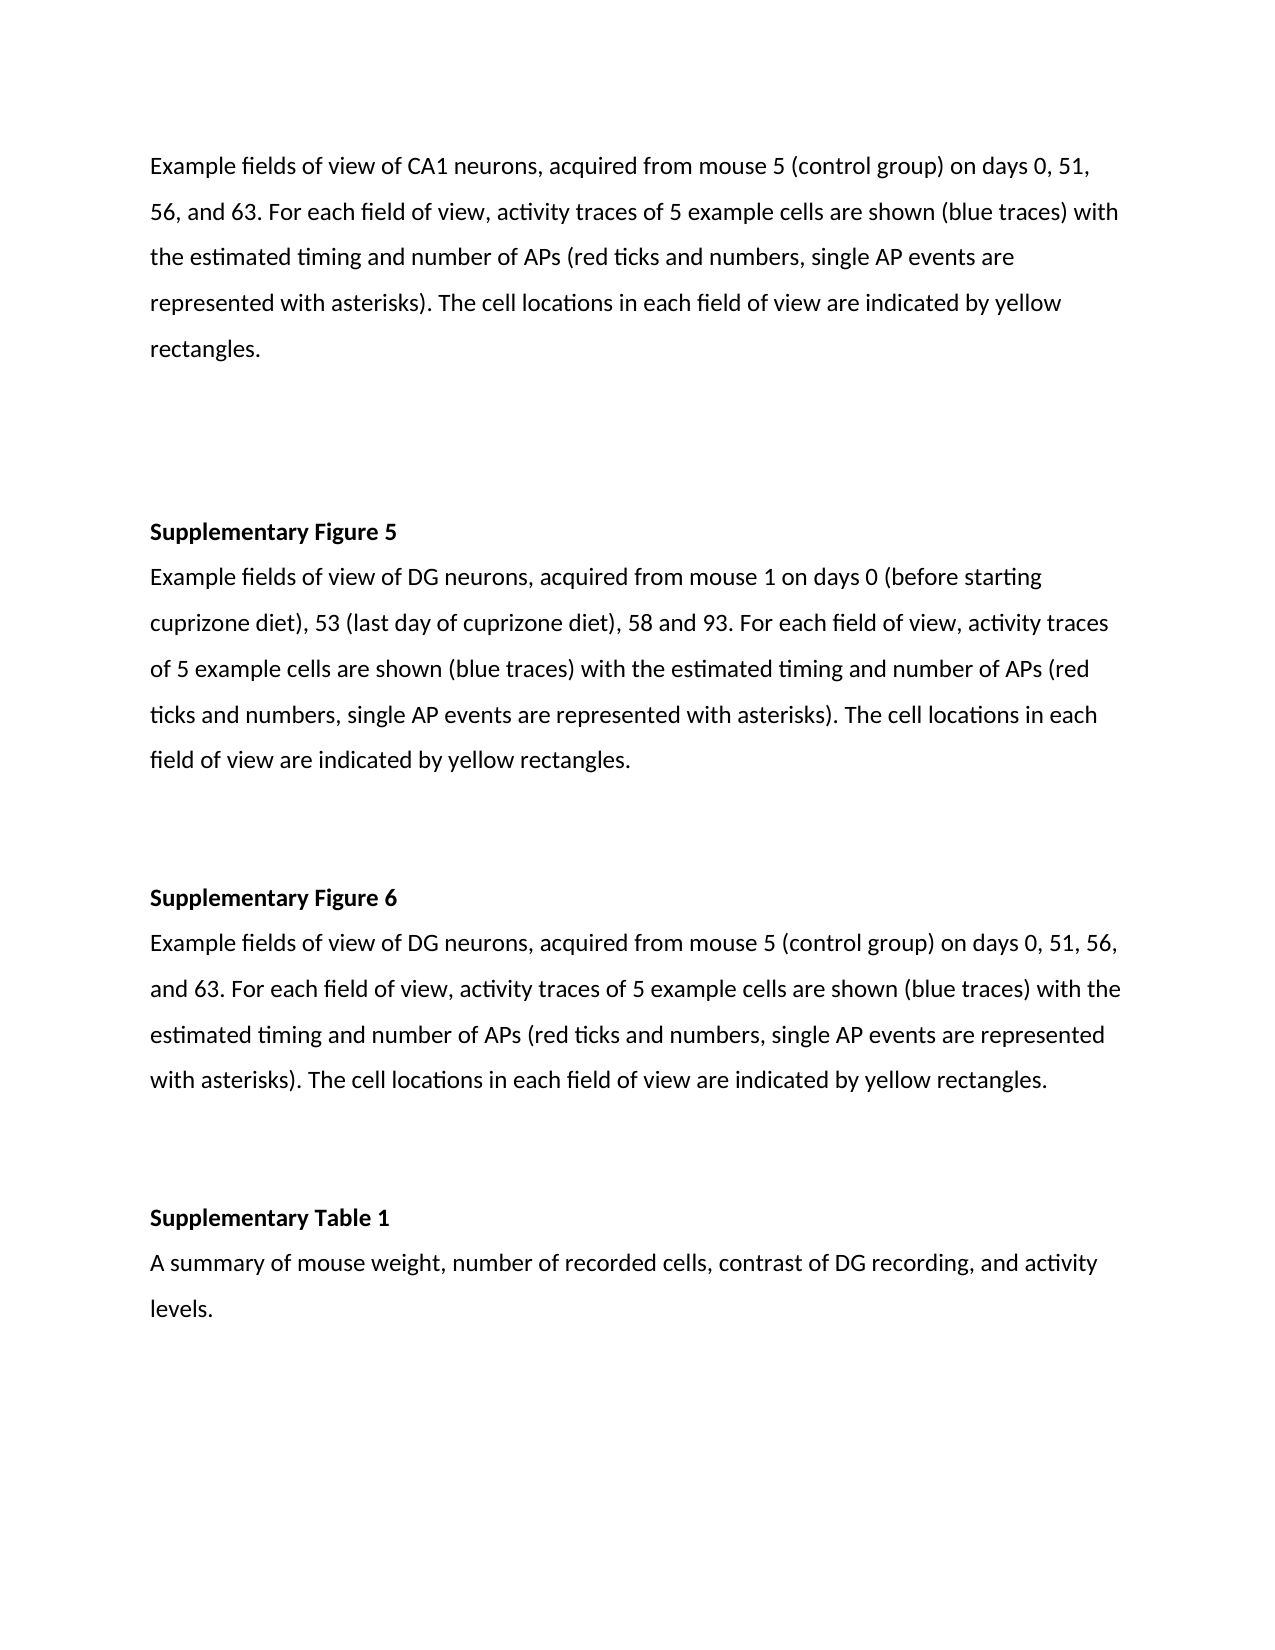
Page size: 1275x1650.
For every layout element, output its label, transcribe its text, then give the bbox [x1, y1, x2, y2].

text Supplementary Figure 5 [150, 516, 1125, 546]
text Example fields of view of CA1 neurons, acquired from mouse 5 (control group) on days 0, 51, 56, and 63. For each field of view, activity traces of 5 example cells are shown (blue traces) with the estimated timing and number of APs (red ticks and numbers, single AP events are represented with asterisks). The cell locations in each field of view are indicated by yellow rectangles. [150, 150, 1125, 363]
text Example fields of view of DG neurons, acquired from mouse 5 (control group) on days 0, 51, 56, and 63. For each field of view, activity traces of 5 example cells are shown (blue traces) with the estimated timing and number of APs (red ticks and numbers, single AP events are represented with asterisks). The cell locations in each field of view are indicated by yellow rectangles. Supplementary Table 1 A summary of mouse weight, number of recorded cells, contrast of DG recording, and activity levels. [150, 927, 1125, 1324]
text Supplementary Figure 6 [150, 882, 1125, 912]
text Example fields of view of DG neurons, acquired from mouse 1 on days 0 (before starting cuprizone diet), 53 (last day of cuprizone diet), 58 and 93. For each field of view, activity traces of 5 example cells are shown (blue traces) with the estimated timing and number of APs (red ticks and numbers, single AP events are represented with asterisks). The cell locations in each field of view are indicated by yellow rectangles. [150, 562, 1125, 775]
